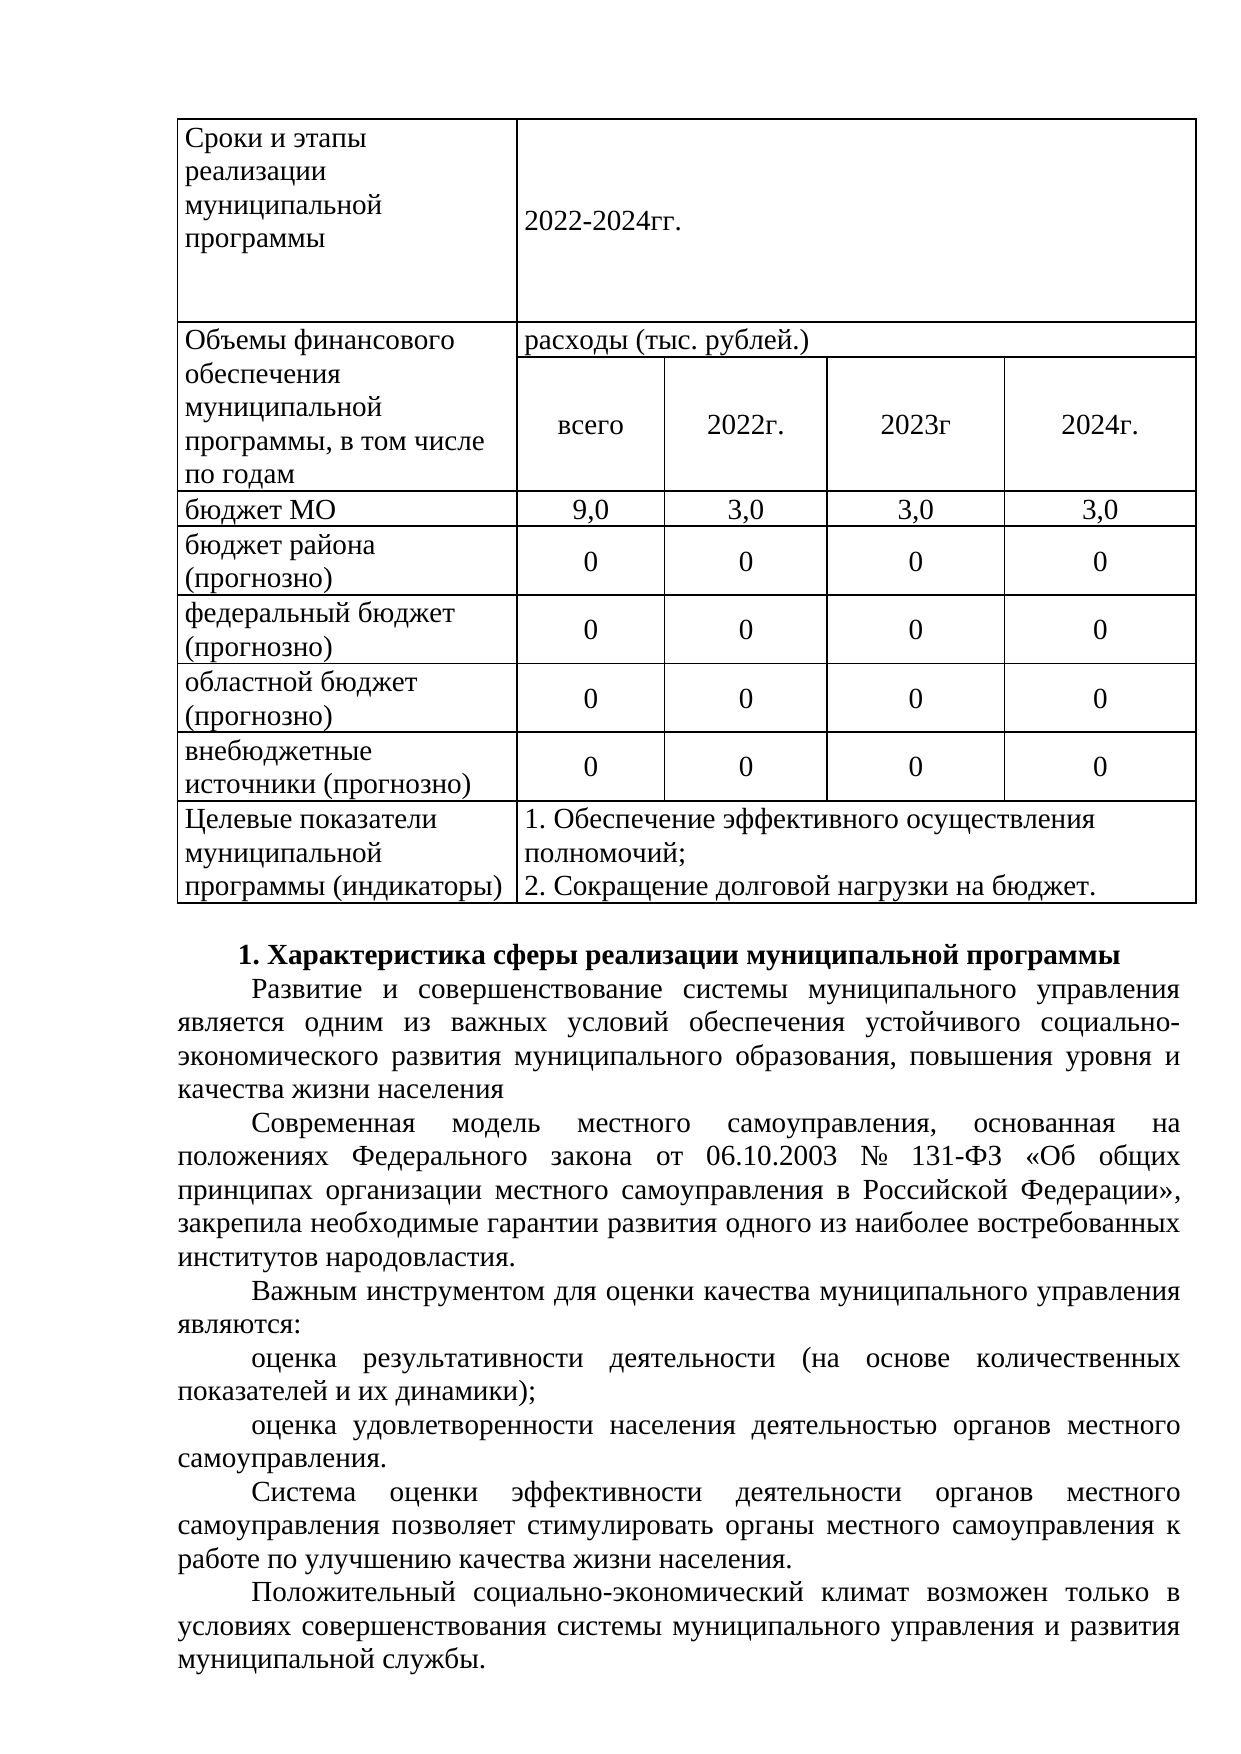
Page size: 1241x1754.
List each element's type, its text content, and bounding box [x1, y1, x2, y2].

table_cell 2022-2024гг. [518, 120, 1195, 321]
text Положительный социально-экономический климат возможен только в условиях совершенствования системы муниципального управления и развития муниципальной службы. [177, 1574, 1181, 1675]
table_cell 0 [518, 596, 664, 663]
text Развитие и совершенствование системы муниципального управления является одним из важных условий обеспечения устойчивого социально-экономического развития муниципального образования, повышения уровня и качества жизни населения [177, 971, 1181, 1105]
table_cell областной бюджет (прогнозно) [178, 664, 516, 731]
table_cell бюджет района (прогнозно) [178, 527, 516, 594]
text 1. Характеристика сферы реализации муниципальной программы [177, 937, 1181, 971]
table_cell всего [518, 358, 664, 490]
text Система оценки эффективности деятельности органов местного самоуправления позволяет стимулировать органы местного самоуправления к работе по улучшению качества жизни населения. [177, 1474, 1181, 1574]
table_cell 0 [518, 733, 664, 800]
table_cell 0 [828, 527, 1004, 594]
table_cell 0 [1005, 664, 1195, 731]
table_cell 0 [1005, 733, 1195, 800]
table_cell 0 [665, 527, 826, 594]
table_cell 2024г. [1005, 358, 1195, 490]
table_cell 0 [828, 733, 1004, 800]
table_cell 0 [1005, 527, 1195, 594]
table_cell Целевые показатели муниципальной программы (индикаторы) [178, 802, 516, 902]
text оценка результативности деятельности (на основе количественных показателей и их динамики); [177, 1340, 1181, 1407]
text оценка удовлетворенности населения деятельностью органов местного самоуправления. [177, 1407, 1181, 1474]
table_cell 0 [518, 664, 664, 731]
table_cell 9,0 [518, 492, 664, 525]
table_cell 0 [665, 733, 826, 800]
table_cell 0 [518, 527, 664, 594]
table_cell 0 [665, 664, 826, 731]
text Важным инструментом для оценки качества муниципального управления являются: [177, 1273, 1181, 1340]
table_cell федеральный бюджет (прогнозно) [178, 596, 516, 663]
table_cell 2023г [828, 358, 1004, 490]
table_cell 1. Обеспечение эффективного осуществления полномочий; 2. Сокращение долговой нагрузки на бюджет. [518, 802, 1195, 902]
table_cell 0 [828, 596, 1004, 663]
table_cell бюджет МО [178, 492, 516, 525]
table_cell 0 [828, 664, 1004, 731]
table_cell 3,0 [665, 492, 826, 525]
table_cell 3,0 [828, 492, 1004, 525]
table_cell расходы (тыс. рублей.) [518, 323, 1195, 356]
table_cell внебюджетные источники (прогнозно) [178, 733, 516, 800]
table_cell Сроки и этапы реализации муниципальной программы [178, 120, 516, 321]
table_cell 3,0 [1005, 492, 1195, 525]
table_cell 2022г. [665, 358, 826, 490]
text Современная модель местного самоуправления, основанная на положениях Федерального закона от 06.10.2003 № 131-ФЗ «Об общих принципах организации местного самоуправления в Российской Федерации», закрепила необходимые гарантии развития одного из наиболее востребованных институтов народовластия. [177, 1105, 1181, 1273]
table_cell 0 [1005, 596, 1195, 663]
table_cell 0 [665, 596, 826, 663]
table_cell Объемы финансового обеспечения муниципальной программы, в том числе по годам [178, 323, 516, 490]
